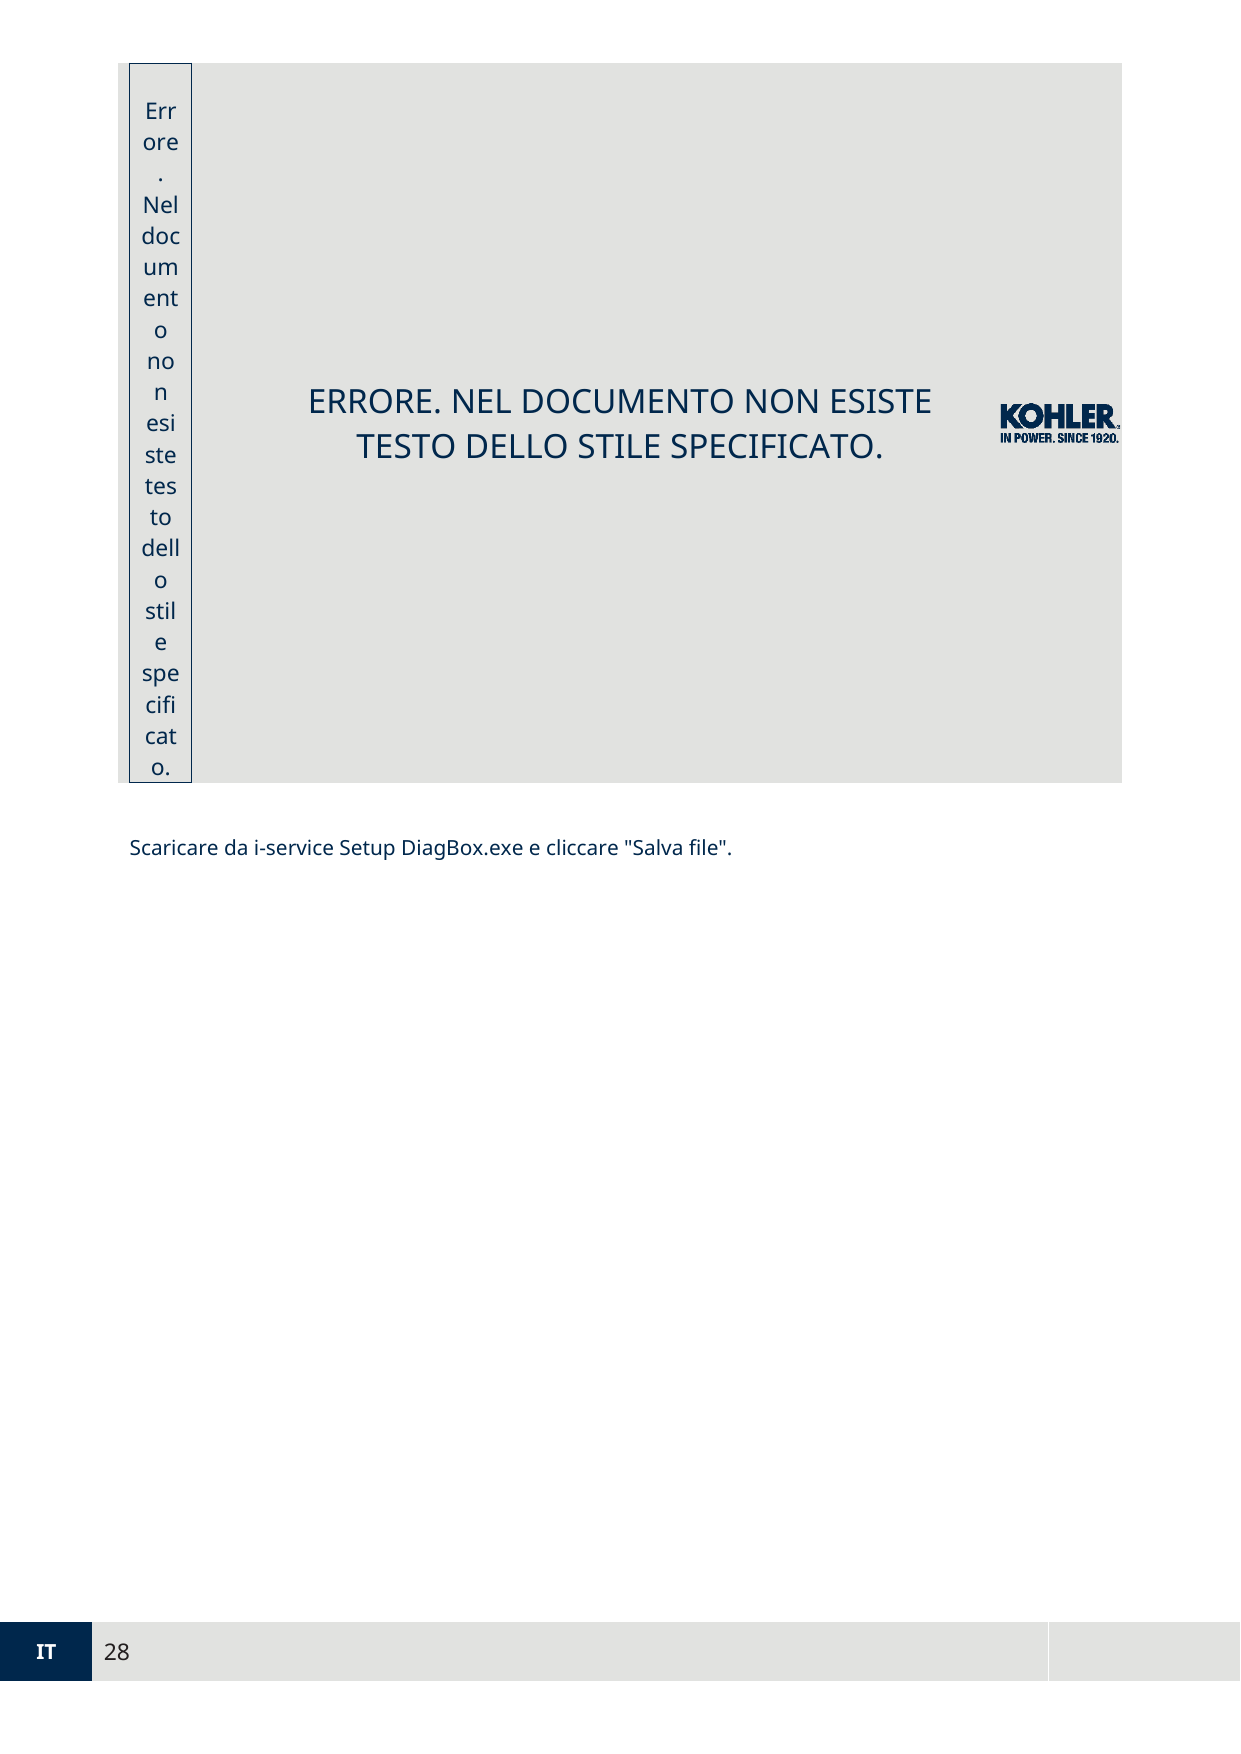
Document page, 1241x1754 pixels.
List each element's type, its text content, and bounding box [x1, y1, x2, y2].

picture [1000, 403, 1121, 443]
table_cell Cliccare "DIAGNOSTICA e FLASHING" Cliccare "TOOL DIAGNOSTICO DIAGBOX" Scaricare da i-service Setup DiagBox.exe e cliccare "Salva file". Cliccare su "Esegui". Attenzione Nel caso si dovesse eseguire l'aggiornamento del software, è possibile: - disinstallare la versione precedente e installare la più recente tramite la procedura guidata, oppure; - lanciare direttamente la procedura guidata d'installazione del nuovo software (cliccare su "Modify" quando richiesto) [118, 815, 1122, 942]
